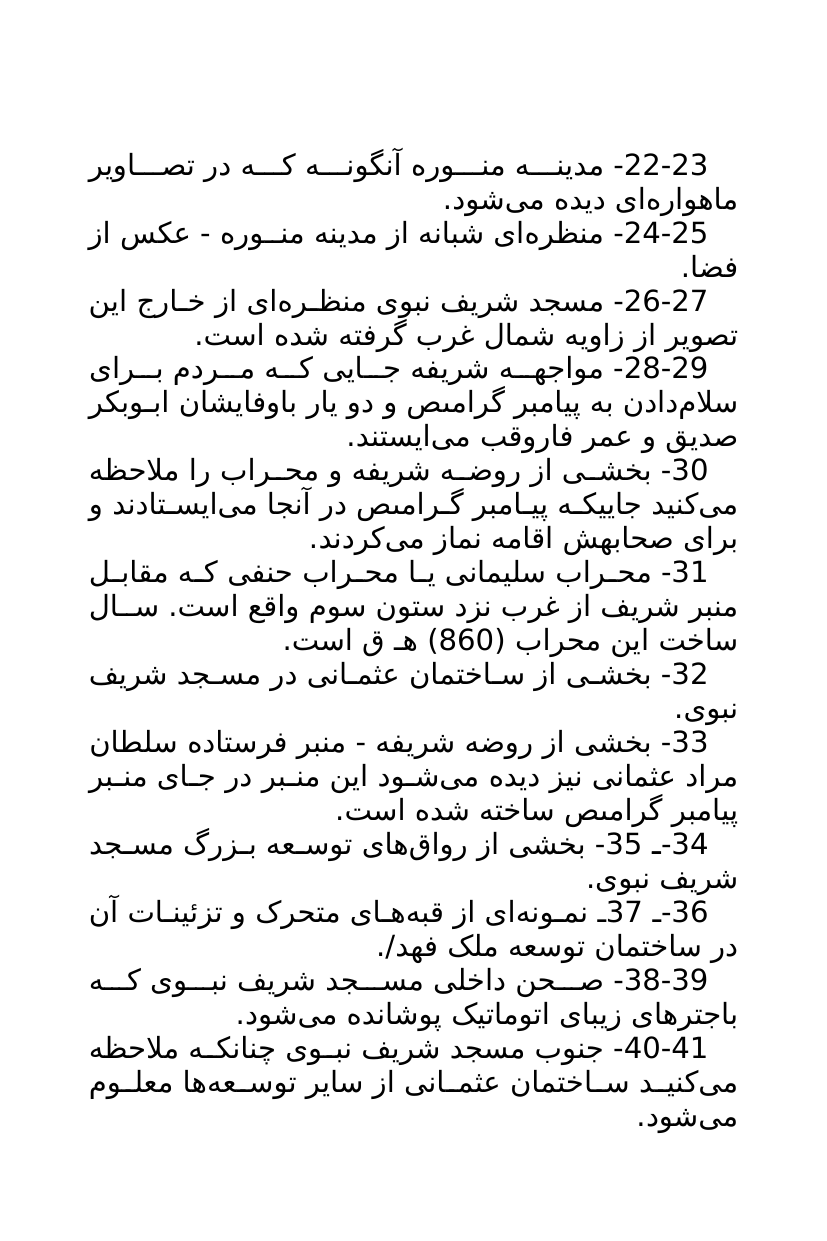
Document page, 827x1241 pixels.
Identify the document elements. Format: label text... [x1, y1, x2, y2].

text 33- بخشی از روضه شریفه - منبر فرستاده سلطان مراد عثمانى نیز دیده مى‌شود این منبر در جاى منبر پیامبر گرامىص ساخته شده است. [89, 725, 738, 827]
text 31- محراب سلیمانى یا محراب حنفى که مقابل منبر شریف از غرب نزد ستون سوم واقع است. سال ساخت این محراب (860) هـ ق است. [89, 556, 738, 657]
text 22-23- مدینه منوره آنگونه که در تصاویر ماهواره‌اى دیده مى‌شود. [89, 148, 738, 216]
text 30- بخشی از روضه شریفه و محراب را ملاحظه مى‌کنید جاییکه پیامبر گرامىص در آنجا مى‌ایستادند و براى صحابهش اقامه نماز مى‌کردند. [89, 454, 738, 556]
text 34- 35- بخشی از رواق‌هاى توسعه بزرگ مسجد شریف نبوى. [89, 827, 738, 895]
text 36- 37ـ نمونه‌اى از قبه‌هاى متحرک و تزئینات آن در ساختمان توسعه ملک فهد/. [89, 895, 738, 963]
text 26-27- مسجد شریف نبوى منظره‌اى از خارج این تصویر از زاویه شمال غرب گرفته شده است. [89, 284, 738, 352]
text 24-25- منظره‌اى شبانه از مدینه منوره - عکس از فضا. [89, 216, 738, 284]
text 32- بخشی از ساختمان عثمانى در مسجد شریف نبوى. [89, 657, 738, 725]
text 40-41- جنوب مسجد شریف نبوى چنانکه ملاحظه مى‌کنید ساختمان عثمانى از سایر توسعه‌ها معلوم مى‌شود. [89, 1031, 738, 1133]
text 38-39- صحن داخلى مسجد شریف نبوى که باجترهاى زیباى اتوماتیک پوشانده مى‌شود. [89, 963, 738, 1031]
text 28-29- مواجهه شریفه جایی که مردم براى سلام‌دادن به پیامبر گرامىص و دو یار باوفایشان ابوبکر صدیق و عمر فاروقب مى‌ایستند. [89, 352, 738, 454]
